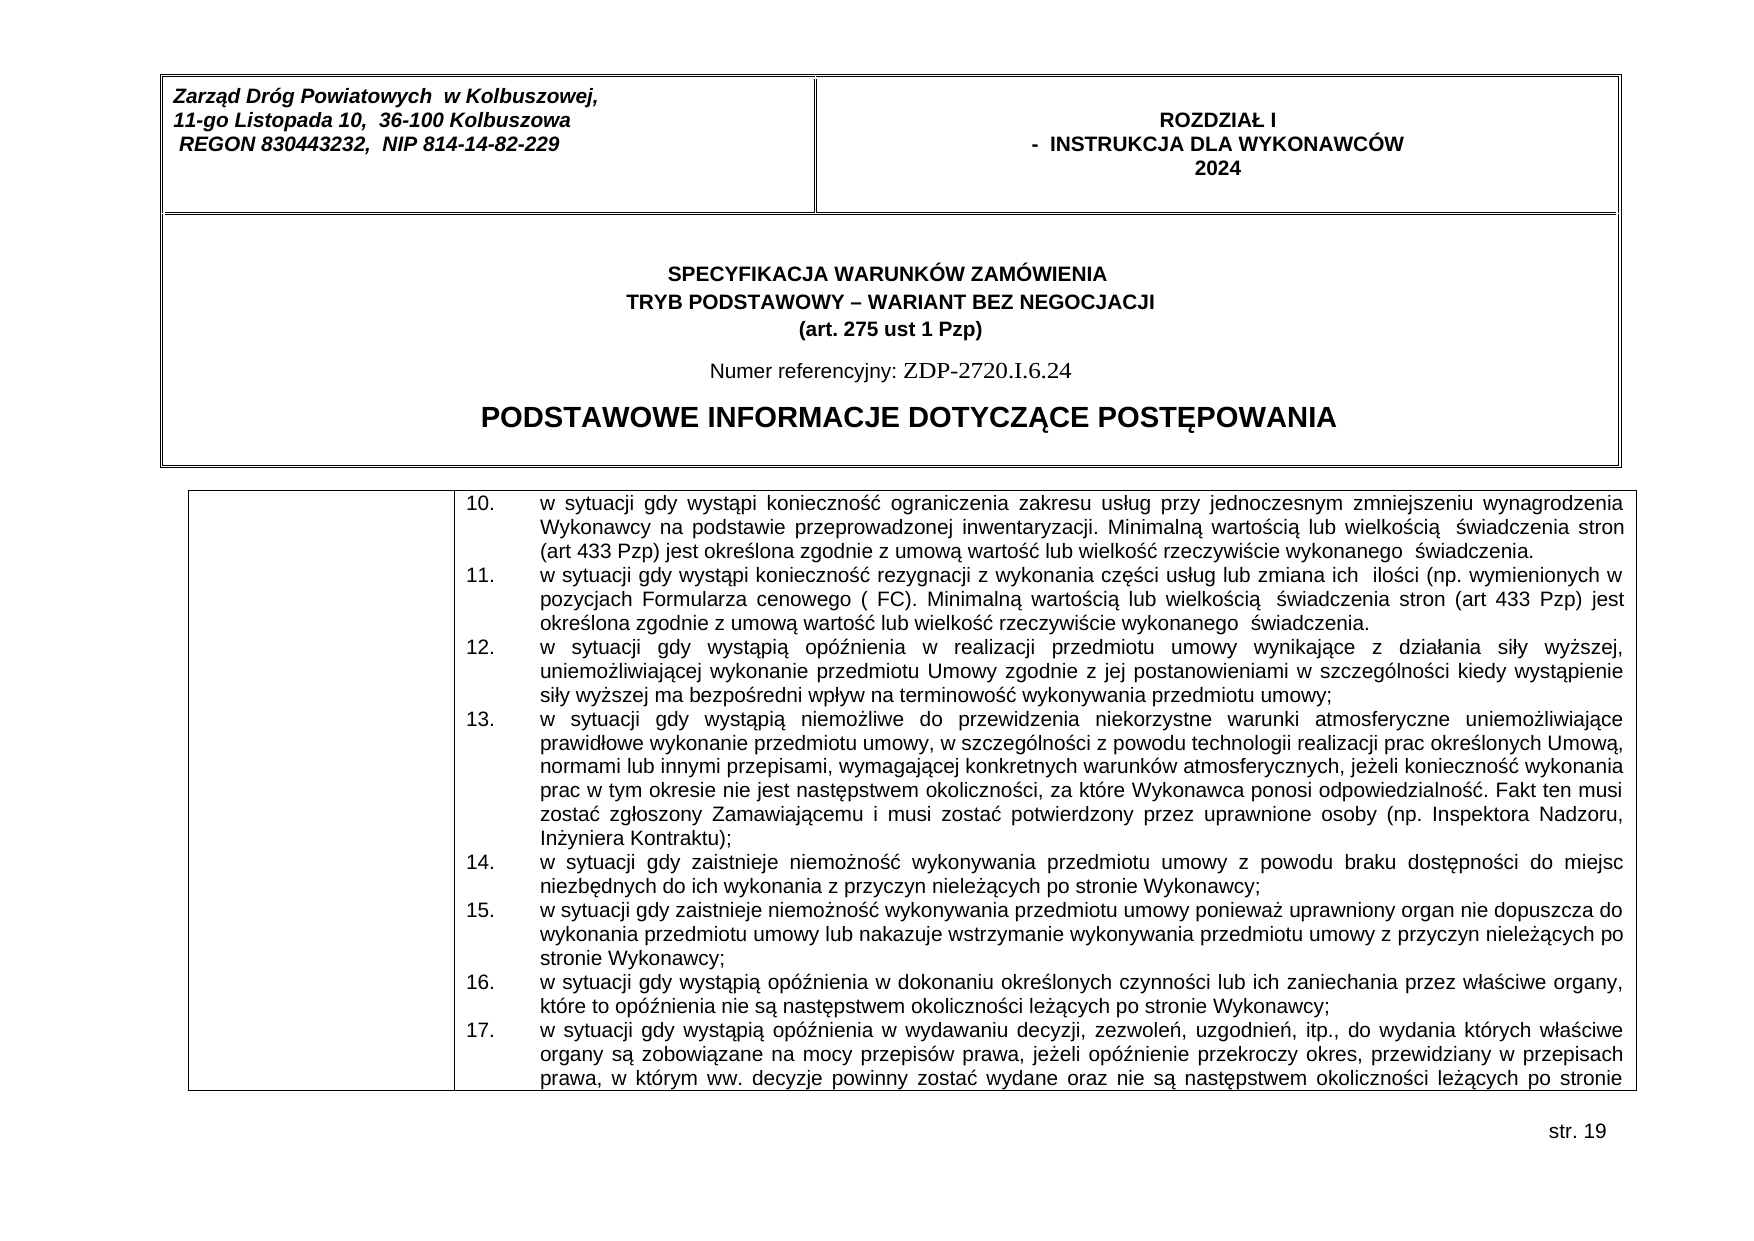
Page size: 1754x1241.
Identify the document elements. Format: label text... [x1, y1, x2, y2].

table_cell [189, 491, 454, 1090]
table_cell Zamawiający wymaga od wykonawcy którego oferta zostanie wybrana, aby zawarł z nim umowę w sprawie zamówienia publicznego na warunkach określonych we wzorze umowy stanowiącym Rozdział SWZ. SWZ stanowi załącznik do umowy w sprawie zamówienia publicznego. Zakres świadczenia wykonawcy wynikający z umowy jest tożsamy z jego zobowiązaniem zawartym w ofercie. Zgodnie z art. 455. ust. 1. Pzp Zamawiający przewiduje w niniejszej SWZ (dokumentach zamówienia) możliwość dokonania zmiany umowy bez przeprowadzenia nowego postępowania o udzielenie zamówienia niezależnie od wartości tej zmiany. Poniżej Zamawiający umieszcza jasne, precyzyjne i jednoznaczne postanowienia umowne, które obejmują postanowienia dotyczące zasad wprowadzania zmian wysokości ceny. Postanowienia umowne spełniają łącznie następujące warunki: określają rodzaj i zakres zmian Rodzaj zmiany: zmiana sposobu wykonania przedmiotu Umowy, zmiana zakresu przedmiotu Umowy zmiana wynagrodzenia Wykonawcy lub zmiana terminu/terminów określonych w umowie, Zakres zmian: Zakres zmian obejmuje dostosowanie treści umowy o zamówienie publiczne (wraz z załącznikami): do zmian powszechnie obowiązujących przepisów prawa w zakresie mającym wpływ na realizację przedmiotu zamówienia powodujących, że realizacja przedmiotu Umowy w niezmienionej postaci stanie się niecelowa. Zmiana tych przepisów musi wywierać bezpośredni wpływ na realizację przedmiotu umowy i może prowadzić do modyfikacji wyłącznie tych zapisów umowy, do których się odnosi; w sytuacji gdy wystąpią uzasadnione przyczyny spowodowane czynnikami niezależnymi od Wykonawcy, które mają wpływ na jakość realizacji zamówienia/ uniemożliwiają realizację zamówienia w pierwotnie określony sposób; w sytuacji gdy konieczne jest dokonanie zmian w: - umowach zawartych pomiędzy Zamawiającym, a inną niż Wykonawca stroną (w tym m.in. instytucjami nadzorującymi, pośredniczącymi, zarządzającymi, partnerami zaangażowanymi w realizację projektu w ramach, którego realizowane jest przedmiotowe zamówienie) - ustaleniach dokonanych między Zamawiającymi działającymi wspólnie o ile zmiany te będą miały bezpośredni wpływ na realizację umowy. Zmiany te mogą dotyczyć wyłącznie tych zapisów umowy, na który wpływ miały zmiany, o których mowa powyżej, m.in. zmiana może prowadzić do wydłużenia terminu realizacji umowy; w sytuacji gdy zaistnieje możliwość dokonania zmian technologicznych – o ile są korzystne dla Zamawiającego i o ile nie powodują zwiększenia wynagrodzenia Wykonawcy, pod warunkiem, że są spowodowane w szczególności pojawieniem się na rynku materiałów lub urządzeń nowszej generacji, nowszej technologii wykonania usług pozwalających na zaoszczędzenie czasu lub kosztów realizacji przedmiotu Umowy lub kosztów eksploatacji wykonanego przedmiotu Umowy, lub umożliwiające uzyskanie lepszej jakości robót; w sytuacji gdy wystąpi konieczność zrealizowania jakiejkolwiek części przedmiotu Umowy, przy zastosowaniu odmiennych rozwiązań technicznych, materiałowych lub technologicznych, gdyby zastosowanie przewidzianych rozwiązań groziło niewykonaniem lub wykonaniem nienależytym przedmiotu Umowy, w sytuacji gdy wystąpią okoliczności powodujące, że wykonanie umowy nie jest możliwe, czego nie można było przewidzieć w chwili zawarcia umowy; w sytuacji gdy zaistnieją inne okoliczności (np. prawne lub techniczne), skutkujące niemożliwością wykonania lub należytego wykonania Umowy, w sytuacji gdy wystąpi niebezpieczeństwo kolizji z planowanymi lub równolegle prowadzonymi przez inne podmioty inwestycjami w zakresie niezbędnym do uniknięcia lub usunięcia tych kolizji, w sytuacji gdy wystąpi konieczność rezygnacji z określonego zakresu, o ile zmiana nie będzie miała wpływu na osiągnięcie celów zamówienia i jest uzasadniona celowością, gospodarnością lub obiektywną niemożnością realizacji zadania przewidzianego w ramach umowy. Minimalną wartością lub wielkością świadczenia stron (art 433 Pzp) jest określona zgodnie z umową wartość lub wielkość rzeczywiście wykonanego świadczenia. w sytuacji gdy wystąpi konieczność ograniczenia zakresu usług przy jednoczesnym zmniejszeniu wynagrodzenia Wykonawcy na podstawie przeprowadzonej inwentaryzacji. Minimalną wartością lub wielkością świadczenia stron (art 433 Pzp) jest określona zgodnie z umową wartość lub wielkość rzeczywiście wykonanego świadczenia. w sytuacji gdy wystąpi konieczność rezygnacji z wykonania części usług lub zmiana ich ilości (np. wymienionych w pozycjach Formularza cenowego ( FC). Minimalną wartością lub wielkością świadczenia stron (art 433 Pzp) jest określona zgodnie z umową wartość lub wielkość rzeczywiście wykonanego świadczenia. w sytuacji gdy wystąpią opóźnienia w realizacji przedmiotu umowy wynikające z działania siły wyższej, uniemożliwiającej wykonanie przedmiotu Umowy zgodnie z jej postanowieniami w szczególności kiedy wystąpienie siły wyższej ma bezpośredni wpływ na terminowość wykonywania przedmiotu umowy; w sytuacji gdy wystąpią niemożliwe do przewidzenia niekorzystne warunki atmosferyczne uniemożliwiające prawidłowe wykonanie przedmiotu umowy, w szczególności z powodu technologii realizacji prac określonych Umową, normami lub innymi przepisami, wymagającej konkretnych warunków atmosferycznych, jeżeli konieczność wykonania prac w tym okresie nie jest następstwem okoliczności, za które Wykonawca ponosi odpowiedzialność. Fakt ten musi zostać zgłoszony Zamawiającemu i musi zostać potwierdzony przez uprawnione osoby (np. Inspektora Nadzoru, Inżyniera Kontraktu); w sytuacji gdy zaistnieje niemożność wykonywania przedmiotu umowy z powodu braku dostępności do miejsc niezbędnych do ich wykonania z przyczyn nieleżących po stronie Wykonawcy; w sytuacji gdy zaistnieje niemożność wykonywania przedmiotu umowy ponieważ uprawniony organ nie dopuszcza do wykonania przedmiotu umowy lub nakazuje wstrzymanie wykonywania przedmiotu umowy z przyczyn nieleżących po stronie Wykonawcy; w sytuacji gdy wystąpią opóźnienia w dokonaniu określonych czynności lub ich zaniechania przez właściwe organy, które to opóźnienia nie są następstwem okoliczności leżących po stronie Wykonawcy; w sytuacji gdy wystąpią opóźnienia w wydawaniu decyzji, zezwoleń, uzgodnień, itp., do wydania których właściwe organy są zobowiązane na mocy przepisów prawa, jeżeli opóźnienie przekroczy okres, przewidziany w przepisach prawa, w którym ww. decyzje powinny zostać wydane oraz nie są następstwem okoliczności leżących po stronie Wykonawcy, w sytuacji gdy nastąpi odmowa wydania przez właściwe organy decyzji, zezwoleń, uzgodnień itp. z przyczyn nieleżących po stronie Wykonawcy; w sytuacji gdy nastąpi sprzeciw lokalnych społeczności np. właścicieli/użytkowników terenu wobec zgodnych z umową i obowiązującymi przepisami działań Wykonawcy (np. prowadzenie prac przygotowawczych, zajęcia terenu, praca sprzętu, wzmożony ruch pojazdów i osób związanych z realizacją przedmiotu umowy). w sytuacji gdy wystąpi konieczność wykonania dodatkowych lub zamiennych usług, które wstrzymują lub opóźniają realizację przedmiotu Umowy, o ile wykonywanie tych zamówień wpływa na termin wykonania zamówienia podstawowego; w sytuacji gdy zmiana dotyczy podmiotu trzeciego, na zasobach którego Wykonawca opierał się wykazując spełnianie warunków udziału w postępowaniu. Zamawiający dopuści zmianę podwykonawcy pod warunkiem, że nowy podwykonawca wykaże spełnianie warunków w zakresie nie mniejszym niż wskazane na etapie postępowania o udzielenie zamówienia publicznego przez dotychczasowego podwykonawcę; w sytuacji gdy Wykonawca wprowadza podwykonawcę, zmienia go lub rezygnuje z realizacji przedmiotu umowy za pomocą podwykonawcy w sytuacji gdy wynikną rozbieżności lub niejasności w rozumieniu pojęć użytych w umowie i załącznikach, których nie można usunąć w inny sposób, a zmiana będzie umożliwiać usunięcie rozbieżności i doprecyzowanie umowy i załączników w celu jednoznacznej interpretacji ich zapisów przez strony. w sytuacji gdy procedura podpisania umowy przedłuży się ponad 60 dni licząc od terminu rozstrzygnięcia postępowania w sytuacji gdy termin wykonania został określony jako konkretny dzień kalendarzowy; w sytuacji gdy zaistnieje potrzeba dokonania zmiany nazwy zadania; w sytuacji gdy zaistnieje potrzeba dokonania zmian dotyczących osób zaangażowanych w realizację umowy, osób reprezentujących Strony (w szczególności choroba, wypadki losowe, zmiany organizacyjne); w sytuacji gdy nowy wykonawca ma zastąpić dotychczasowego wykonawcę zgodnie z art. 455 ust. 1 pkt 2 Pzp Zamawiający dopuszcza również zmiany umowy bez przeprowadzenia nowego postępowania o udzielenie zamówienia, których łączna wartość jest mniejsza niż progi unijne oraz jest niższa niż 10% wartości pierwotnej umowy, w przypadku zamówień na usługi lub dostawy, albo 15%, w przypadku zamówień na roboty budowlane, a zmiany te nie powodują zmiany ogólnego charakteru umowy. określają warunki wprowadzenia zmian, Warunkiem wprowadzenia zmian jest dokonywanie ich w celu prawidłowej realizacji zadań objętych przedmiotem umowy i osiągnięcia zamierzonych przez Zamawiającego rezultatów/ celów zamówienia i jest uzasadniona celowością, gospodarnością lub obiektywną niemożnością realizacji zadania przewidzianego w ramach umowy. Zmiany w tym zakresie będą odbywały się na następujących warunkach: - zmiana przedmiotu umowy nastąpi w szczególności na podstawie danych uzyskanych z bieżącej działalności Zamawiającego, sprawozdawczości z realizacji zamówienia i działań kontrolnych prowadzonych przez Zamawiającego lub osób, działających w jego imieniu; - zmiana nie może prowadzić do zastępowania części przedmiotu zamówienia nowym. - zmiany w zawartej umowie, które prowadzą do podwyższenia lub obniżenia wynagrodzenia za realizację przedmiotu zamówienia dokonywane będą przy zastosowaniu stawek wynikających ze złożonej przez Wykonawcę oferty wraz załącznikami; c) Zamawiający nie przewiduje zmian które modyfikowałyby ogólny charakter umowy. [455, 491, 1636, 1090]
